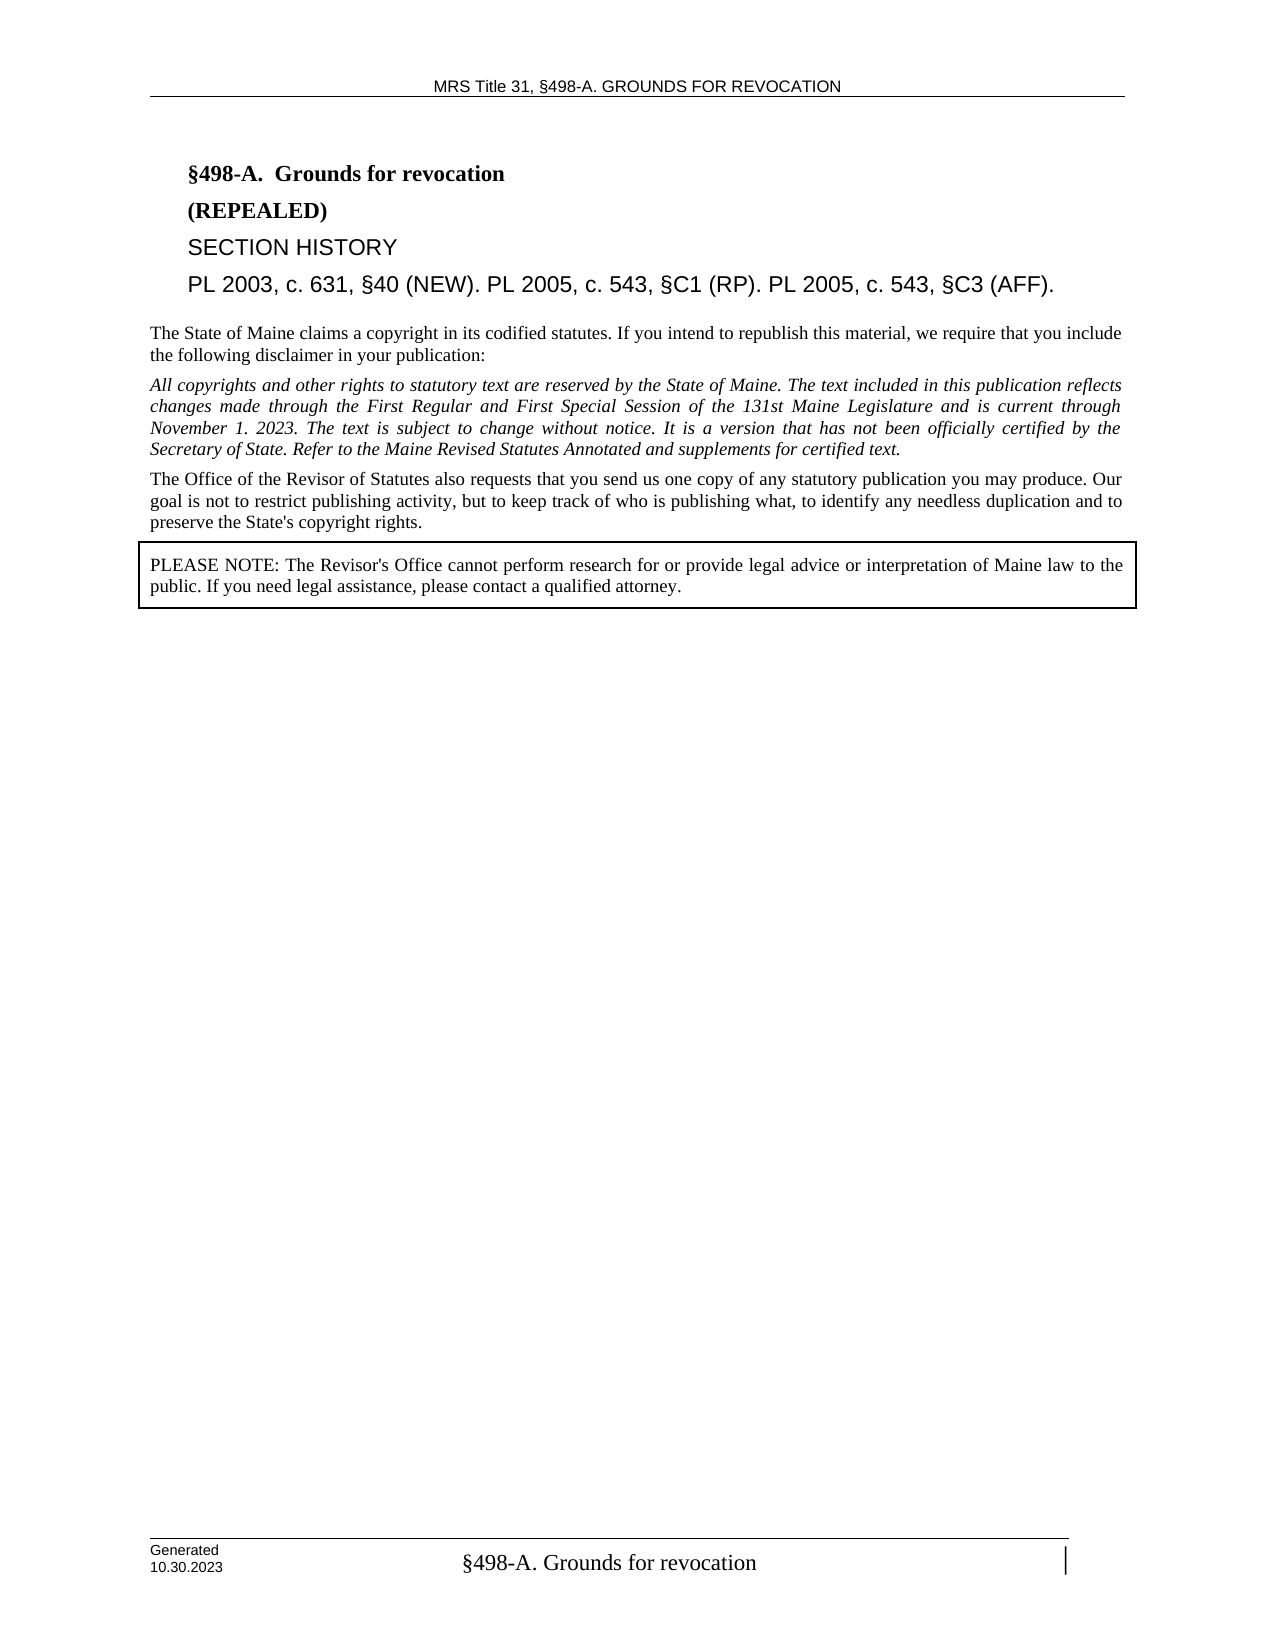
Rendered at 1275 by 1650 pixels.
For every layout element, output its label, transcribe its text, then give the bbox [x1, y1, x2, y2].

text The State of Maine claims a copyright in its codified statutes. If you intend to republish this material, we require that you include the following disclaimer in your publication: [150, 322, 1125, 365]
text PLEASE NOTE: The Revisor's Office cannot perform research for or provide legal advice or interpretation of Maine law to the public. If you need legal assistance, please contact a qualified attorney. [140, 543, 1135, 607]
text (REPEALED) [187, 197, 1125, 223]
text SECTION HISTORY [187, 234, 1125, 260]
text §498-A. Grounds for revocation [187, 160, 1125, 187]
text All copyrights and other rights to statutory text are reserved by the State of Maine. The text included in this publication reflects changes made through the First Regular and First Special Session of the 131st Maine Legislature and is current through November 1. 2023 . The text is subject to change without notice. It is a version that has not been officially certified by the Secretary of State. Refer to the Maine Revised Statutes Annotated and supplements for certified text. [150, 373, 1125, 460]
text The Office of the Revisor of Statutes also requests that you send us one copy of any statutory publication you may produce. Our goal is not to restrict publishing activity, but to keep track of who is publishing what, to identify any needless duplication and to preserve the State's copyright rights. [150, 468, 1125, 533]
text PL 2003, c. 631, §40 (NEW). PL 2005, c. 543, §C1 (RP). PL 2005, c. 543, §C3 (AFF). [187, 271, 1125, 297]
